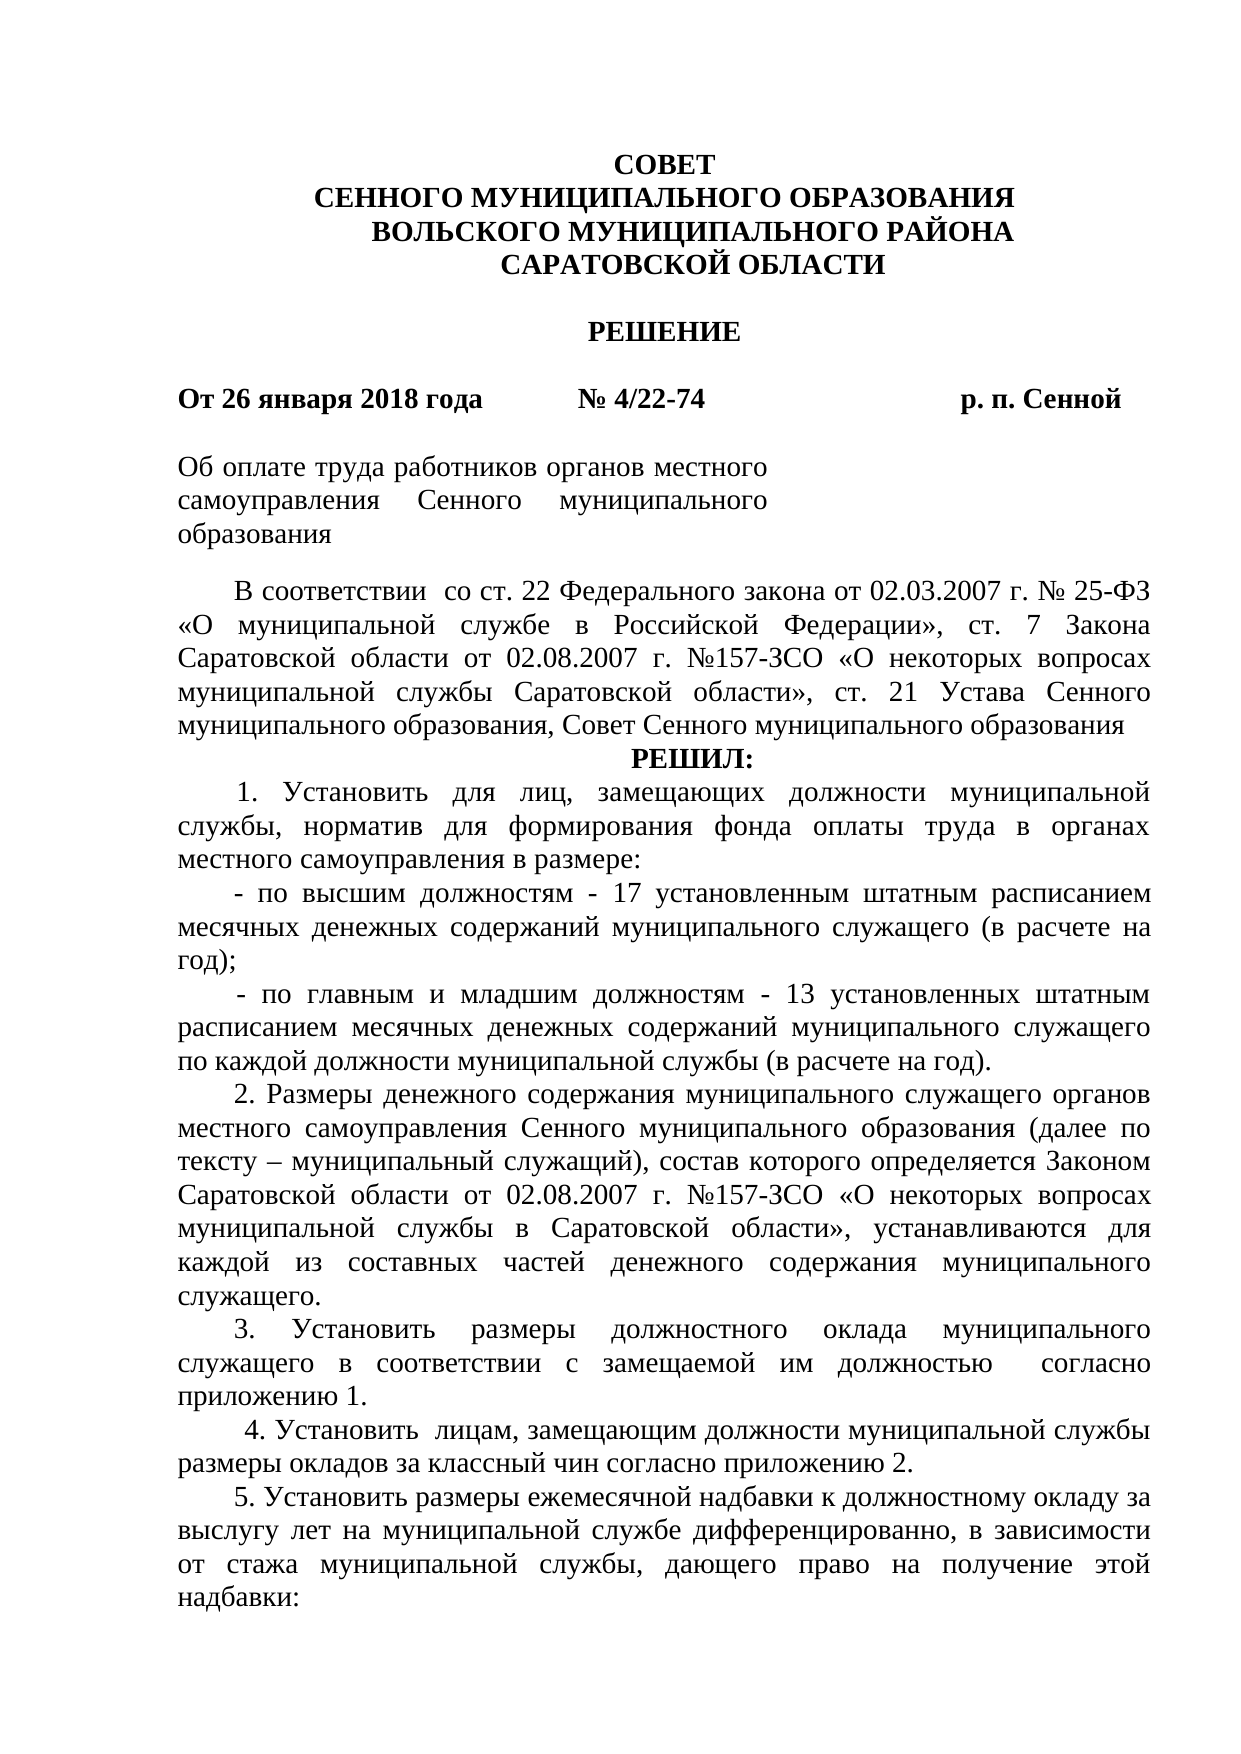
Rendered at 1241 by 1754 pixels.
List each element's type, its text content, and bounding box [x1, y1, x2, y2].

text - по главным и младшим должностям - 13 установленных штатным расписанием месячных денежных содержаний муниципального служащего по каждой должности муниципальной службы (в расчете на год). [177, 976, 1152, 1076]
title РЕШИЛ: [177, 741, 1152, 774]
text СОВЕТ [177, 147, 1152, 180]
text - по высшим должностям - 17 установленным штатным расписанием месячных денежных содержаний муниципального служащего (в расчете на год); [177, 875, 1152, 976]
text 5. Установить размеры ежемесячной надбавки к должностному окладу за выслугу лет на муниципальной службе дифференцированно, в зависимости от стажа муниципальной службы, дающего право на получение этой надбавки: [177, 1479, 1152, 1613]
title 4. Установить лицам, замещающим должности муниципальной службы размеры окладов за классный чин согласно приложению 2. [177, 1412, 1152, 1479]
text СЕННОГО МУНИЦИПАЛЬНОГО ОБРАЗОВАНИЯ [177, 180, 1152, 214]
text 1. Установить для лиц, замещающих должности муниципальной службы, норматив для формирования фонда оплаты труда в органах местного самоуправления в размере: [177, 774, 1152, 875]
title В соответствии со ст. 22 Федерального закона от 02.03.2007 г. № 25-ФЗ «О муниципальной службе в Российской Федерации», ст. 7 Закона Саратовской области от 02.08.2007 г. №157-ЗСО «О некоторых вопросах муниципальной службы Саратовской области», ст. 21 Устава Сенного муниципального образования, Совет Сенного муниципального образования [177, 573, 1152, 741]
text 2. Размеры денежного содержания муниципального служащего органов местного самоуправления Сенного муниципального образования (далее по тексту – муниципальный служащий), состав которого определяется Законом Саратовской области от 02.08.2007 г. №157-ЗСО «О некоторых вопросах муниципальной службы в Саратовской области», устанавливаются для каждой из составных частей денежного содержания муниципального служащего. [177, 1076, 1152, 1311]
text 3. Установить размеры должностного оклада муниципального служащего в соответствии с замещаемой им должностью согласно приложению 1. [177, 1311, 1152, 1412]
text От 26 января 2018 года № 4/22-74 р. п. Сенной [177, 382, 1152, 415]
title Об оплате труда работников органов местного самоуправления Сенного муниципального образования [177, 449, 768, 549]
text РЕШЕНИЕ [177, 314, 1152, 348]
text ВОЛЬСКОГО МУНИЦИПАЛЬНОГО РАЙОНА САРАТОВСКОЙ ОБЛАСТИ [234, 214, 1152, 281]
